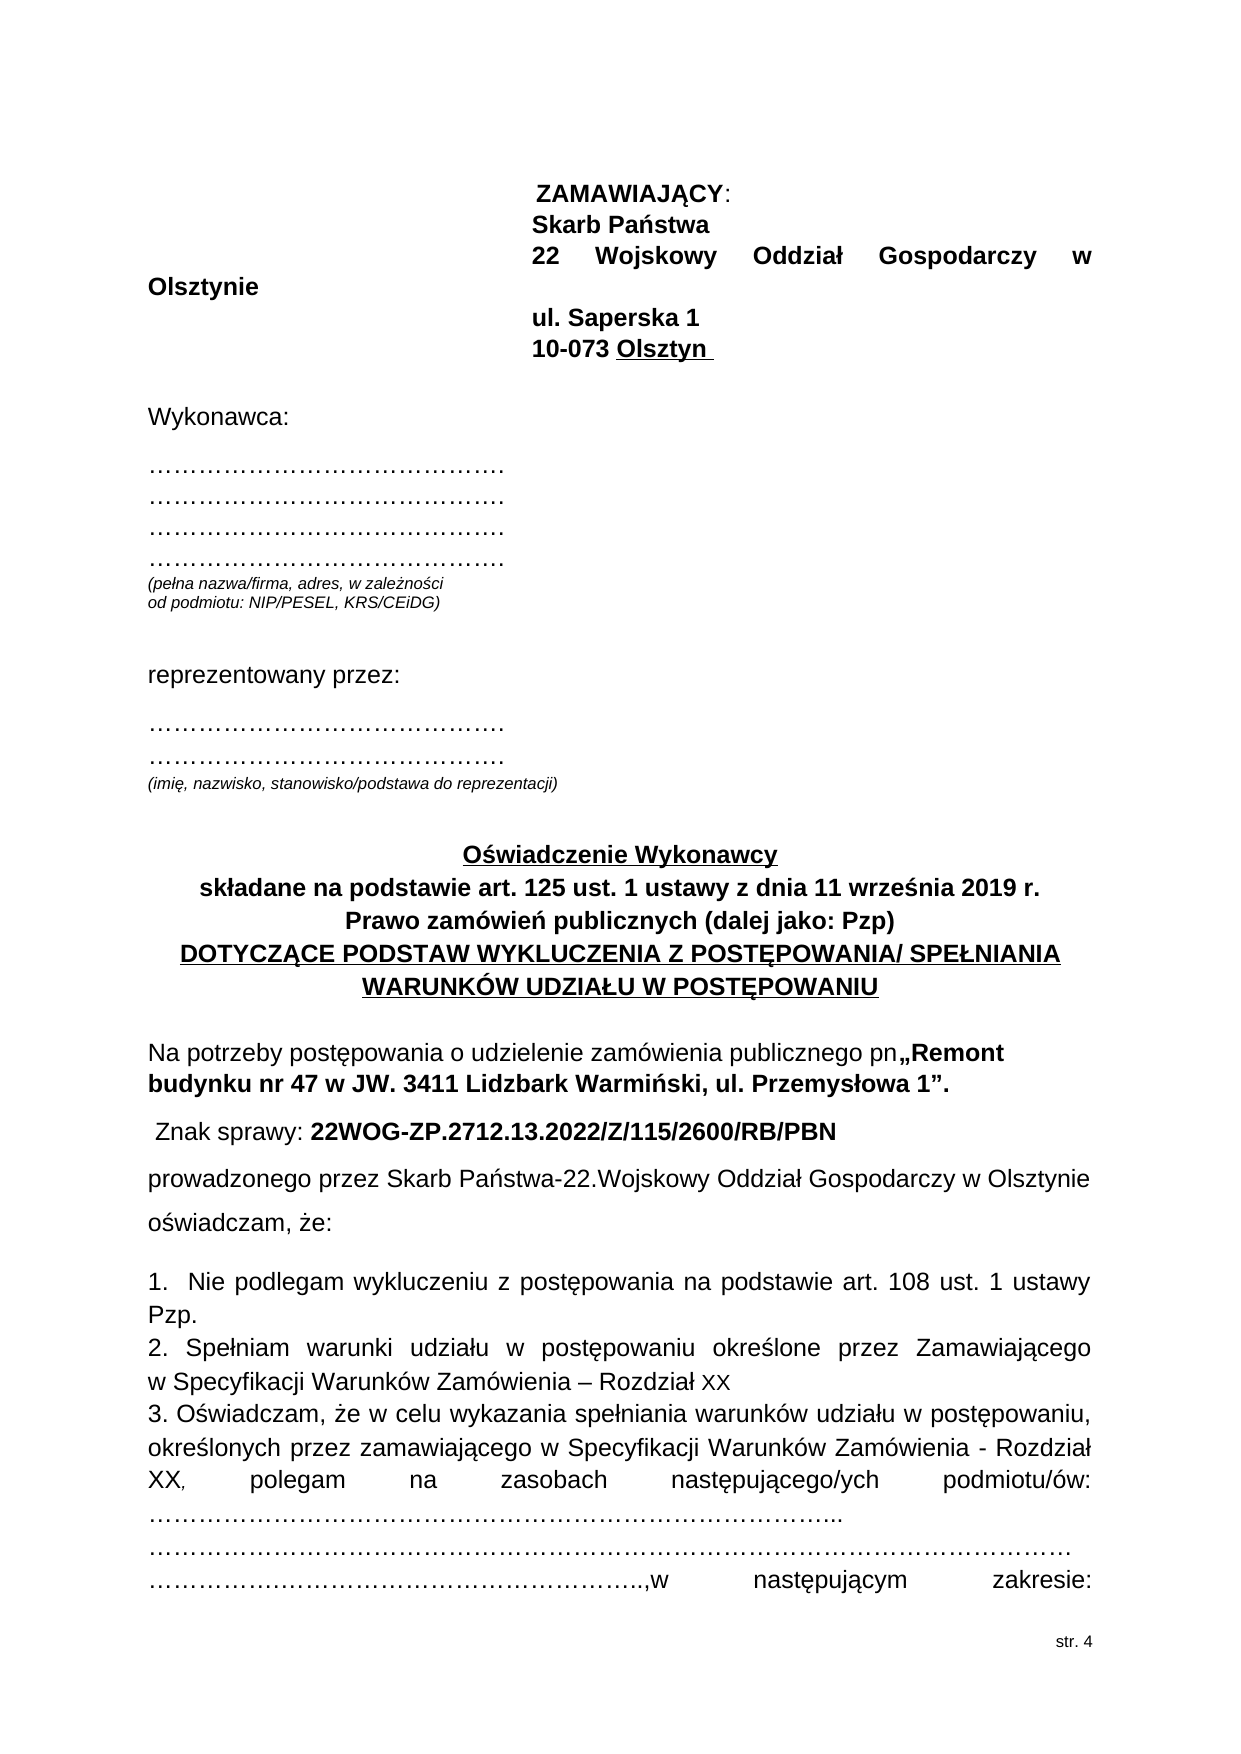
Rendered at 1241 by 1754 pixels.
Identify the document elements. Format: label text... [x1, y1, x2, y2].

text ……………………………………. [148, 708, 1092, 737]
text ……………………………………. [148, 543, 1092, 572]
text DOTYCZĄCE PODSTAW WYKLUCZENIA Z POSTĘPOWANIA/ SPEŁNIANIA WARUNKÓW UDZIAŁU W POSTĘPOWANIU [148, 939, 1092, 1001]
text ……………………………………. [148, 512, 1092, 541]
text 22 Wojskowy Oddział Gospodarczy w Olsztynie [148, 241, 1092, 301]
text Na potrzeby postępowania o udzielenie zamówienia publicznego pn„Remont budynku nr 47 w JW. 3411 Lidzbark Warmiński, ul. Przemysłowa 1”. [148, 1038, 1092, 1098]
text reprezentowany przez: [148, 660, 1092, 689]
text składane na podstawie art. 125 ust. 1 ustawy z dnia 11 września 2019 r. [148, 873, 1092, 902]
text (pełna nazwa/firma, adres, w zależności [148, 574, 1092, 593]
text prowadzonego przez Skarb Państwa-22.Wojskowy Oddział Gospodarczy w Olsztynie oświadczam, że: [148, 1164, 1092, 1236]
text Oświadczenie Wykonawcy [148, 840, 1092, 869]
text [148, 1399, 1092, 1593]
text Prawo zamówień publicznych (dalej jako: Pzp) [148, 906, 1092, 935]
text Znak sprawy: 22WOG-ZP.2712.13.2022/Z/115/2600/RB/PBN [148, 1117, 1092, 1146]
text od podmiotu: NIP/PESEL, KRS/CEiDG) [148, 593, 1092, 612]
text Wykonawca: [148, 402, 1092, 431]
text ZAMAWIAJĄCY: [148, 179, 1092, 207]
text 2. Spełniam warunki udziału w postępowaniu określone przez Zamawiającego w Specyfikacji Warunków Zamówienia – Rozdział XX [148, 1333, 1092, 1395]
text (imię, nazwisko, stanowisko/podstawa do reprezentacji) [148, 774, 1092, 793]
text ul. Saperska 1 [148, 303, 1092, 332]
text ……………………………………. [148, 450, 1092, 479]
text ……………………………………. [148, 741, 1092, 770]
text Skarb Państwa [148, 210, 1092, 238]
text 1. Nie podlegam wykluczeniu z postępowania na podstawie art. 108 ust. 1 ustawy Pzp. [148, 1267, 1092, 1329]
text ……………………………………. [148, 481, 1092, 510]
text 10-073 Olsztyn [148, 334, 1092, 363]
